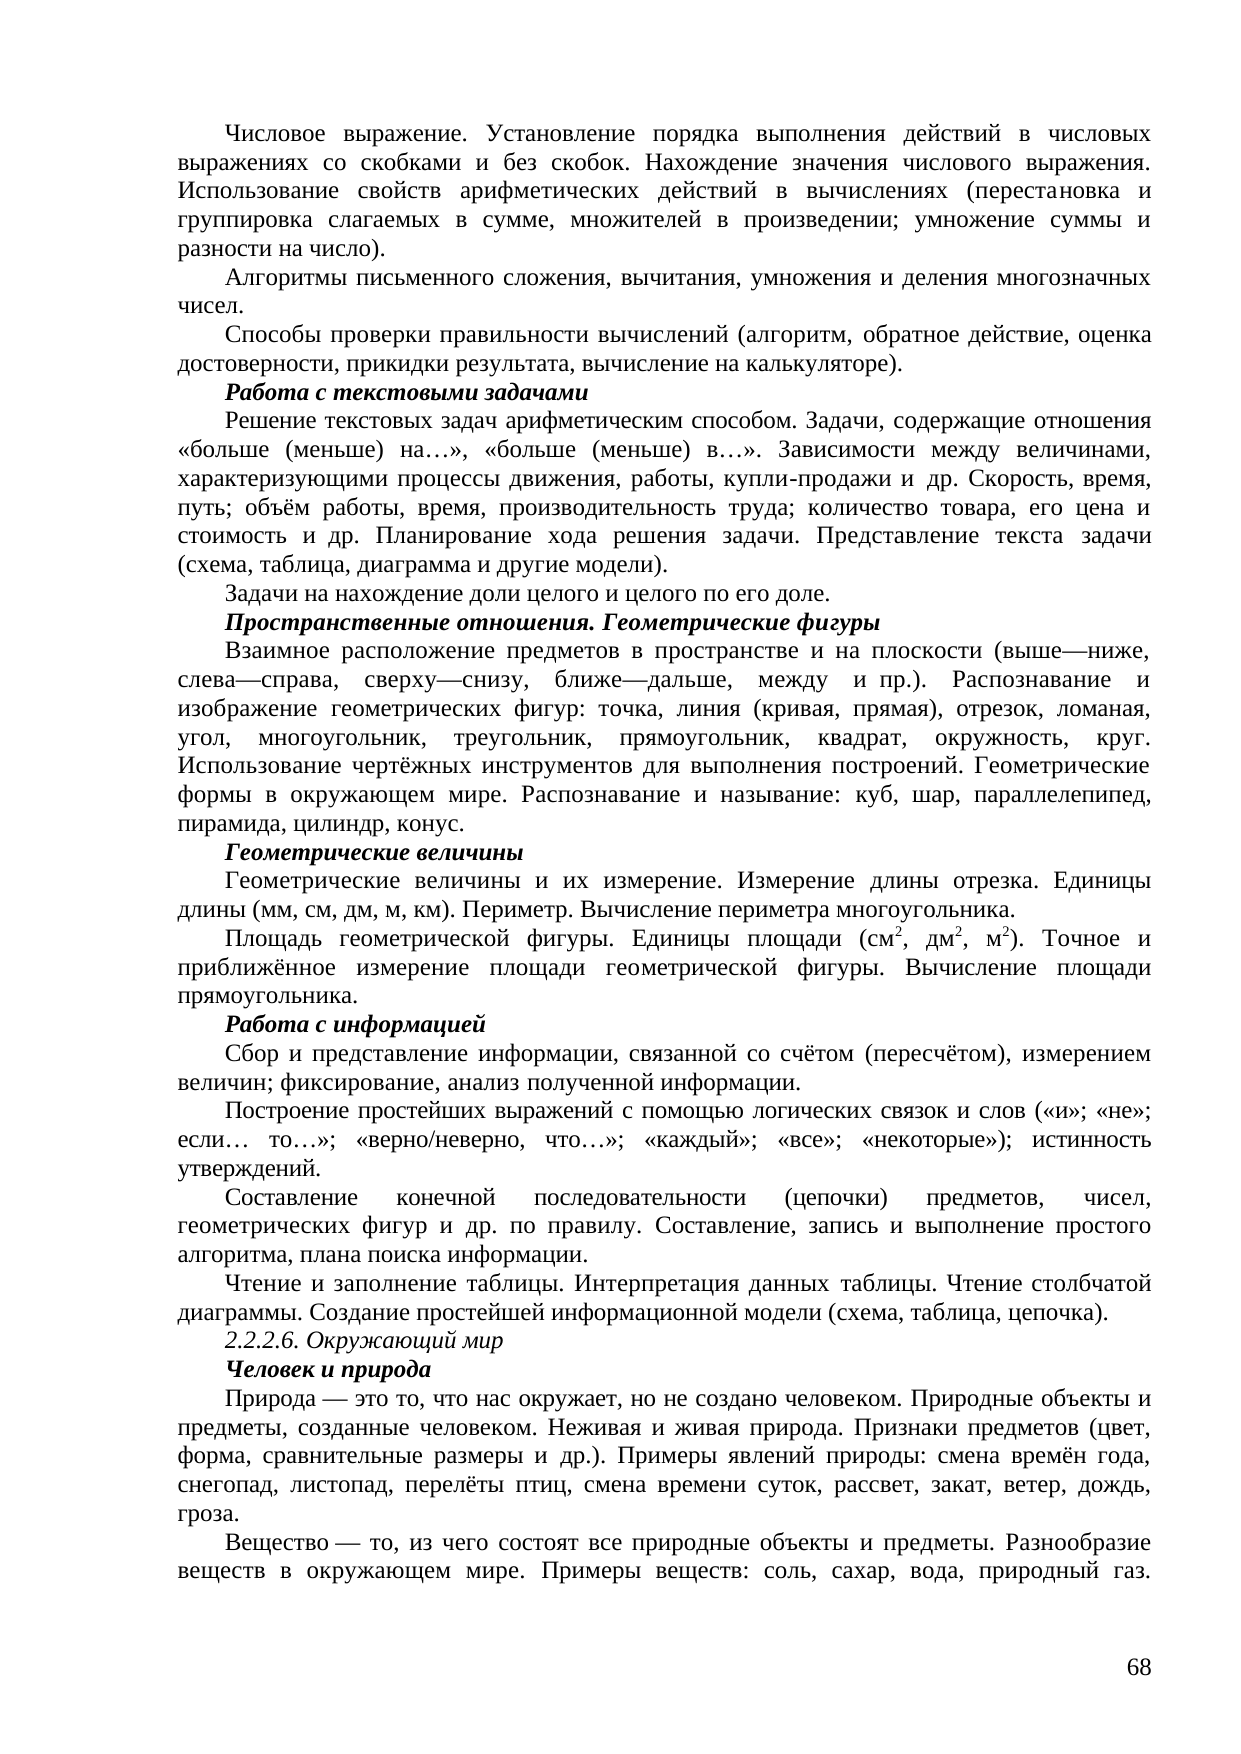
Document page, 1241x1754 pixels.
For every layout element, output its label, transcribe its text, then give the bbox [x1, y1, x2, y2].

text Алгоритмы письменного сложения, вычитания, умножения и деления многозначных чисел. [177, 262, 1152, 319]
text Способы проверки правильности вычислений (алгоритм, обратное действие, оценка достоверности, прикидки результата, вычисление на калькуляторе). [177, 319, 1152, 377]
text Построение простейших выражений с помощью логических связок и слов («и»; «не»; если… то…»; «верно/неверно, что…»; «каждый»; «все»; «некоторые»); истинность утверждений. [177, 1096, 1152, 1182]
text Площадь геометрической фигуры. Единицы площади (см2, дм2, м2). Точное и приближённое измерение площади геометрической фигуры. Вычисление площади прямоугольника. [177, 923, 1152, 1009]
text Решение текстовых задач арифметическим способом. Задачи, содержащие отношения «больше (меньше) на…», «больше (меньше) в…». Зависимости между величинами, характеризующими процессы движения, работы, купли-продажи и др. Скорость, время, путь; объём работы, время, производительность труда; количество товара, его цена и стоимость и др. Планирование хода решения задачи. Представление текста задачи (схема, таблица, диаграмма и другие модели). [177, 406, 1152, 578]
text Работа с информацией [177, 1009, 1152, 1038]
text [177, 1527, 1152, 1584]
text Числовое выражение. Установление порядка выполнения действий в числовых выражениях со скобками и без скобок. Нахождение значения числового выражения. Использование свойств арифметических действий в вычислениях (перестановка и группировка слагаемых в сумме, множителей в произведении; умножение суммы и разности на число). [177, 118, 1152, 262]
text Взаимное расположение предметов в пространстве и на плоскости (выше—ниже, слева—справа, сверху—снизу, ближе—дальше, между и пр.). Распознавание и изображение геометрических фигур: точка, линия (кривая, прямая), отрезок, ломаная, угол, многоугольник, треугольник, прямоугольник, квадрат, окружность, круг. Использование чертёжных инструментов для выполнения построений. Геометрические формы в окружающем мире. Распознавание и называние: куб, шар, параллелепипед, пирамида, цилиндр, конус. [177, 636, 1152, 837]
text Геометрические величины и их измерение. Измерение длины отрезка. Единицы длины (мм, см, дм, м, км). Периметр. Вычисление периметра многоугольника. [177, 866, 1152, 923]
text Составление конечной последовательности (цепочки) предметов, чисел, геометрических фигур и др. по правилу. Составление, запись и выполнение простого алгоритма, плана поиска информации. [177, 1182, 1152, 1268]
text Природа — это то, что нас окружает, но не создано человеком. Природные объекты и предметы, созданные человеком. Неживая и живая природа. Признаки предметов (цвет, форма, сравнительные размеры и др.). Примеры явлений природы: смена времён года, снегопад, листопад, перелёты птиц, смена времени суток, рассвет, закат, ветер, дождь, гроза. [177, 1383, 1152, 1527]
text Задачи на нахождение доли целого и целого по его доле. [177, 578, 1152, 607]
text Геометрические величины [177, 837, 1152, 866]
text 2.2.2.6. Окружающий мир [177, 1326, 1152, 1354]
text Работа с текстовыми задачами [177, 377, 1152, 406]
text Чтение и заполнение таблицы. Интерпретация данных таблицы. Чтение столбчатой диаграммы. Создание простейшей информационной модели (схема, таблица, цепочка). [177, 1268, 1152, 1326]
text Сбор и представление информации, связанной со счётом (пересчётом), измерением величин; фиксирование, анализ полученной информации. [177, 1038, 1152, 1096]
text Пространственные отношения. Геометрические фигуры [177, 607, 1152, 636]
text Человек и природа [177, 1354, 1152, 1383]
